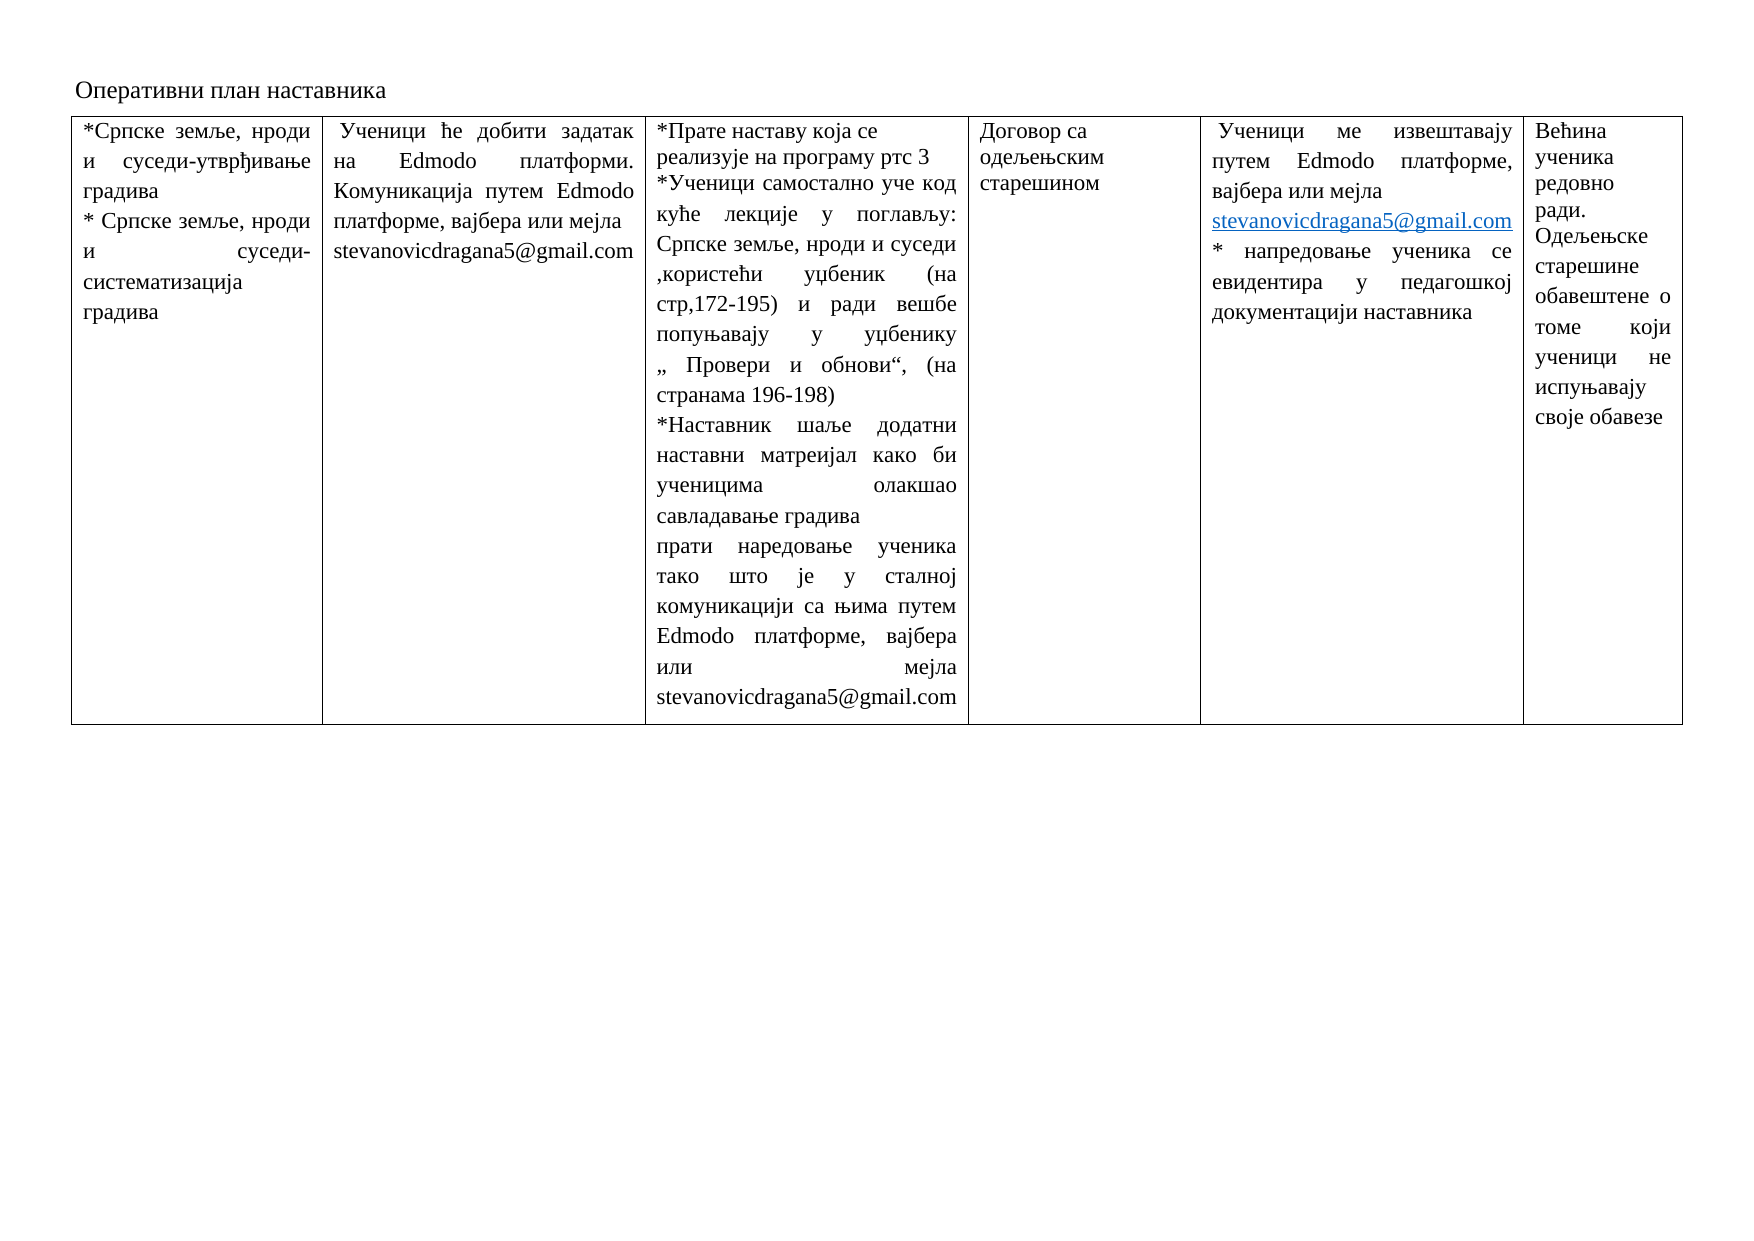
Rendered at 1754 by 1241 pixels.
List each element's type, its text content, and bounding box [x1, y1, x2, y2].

table_cell Ученици ће добити задатак на Edmodo платформи. Комуникација путем Edmodo платформе, вајбера или мејла stevanovicdragana5@gmail.com [323, 117, 645, 724]
table_cell Договор са одељењским старешином [969, 117, 1200, 724]
table_cell Ученици ме извештавају путем Edmodo платформе, вајбера или мејла stevanovicdragana5@gmail.com * напредовање ученика се евидентира у педагошкој документацији наставника [1201, 117, 1523, 724]
table_cell *Прате наставу која се реализује на програму ртс 3 *Ученици самостално уче код куће лекције у поглављу: Српске земље, нроди и суседи ,користећи уџбеник (на стр,172-195) и ради вешбе попуњавају у уџбенику „ Провери и обнови“, (на странама 196-198) *Наставник шаље додатни наставни матреијал како би ученицима олакшао савладавање градива прати наредовање ученика тако што је у сталној комуникацији са њима путем Edmodo платформе, вајбера или мејла stevanovicdragana5@gmail.com [646, 117, 968, 724]
table_cell *Српске земље, нроди и суседи-утврђивање градива * Српске земље, нроди и суседи-систематизација градива [72, 117, 322, 724]
table_cell Већина ученика редовно ради. Одељењске старешине обавештене о томе који ученици не испуњавају своје обавезе [1524, 117, 1682, 724]
